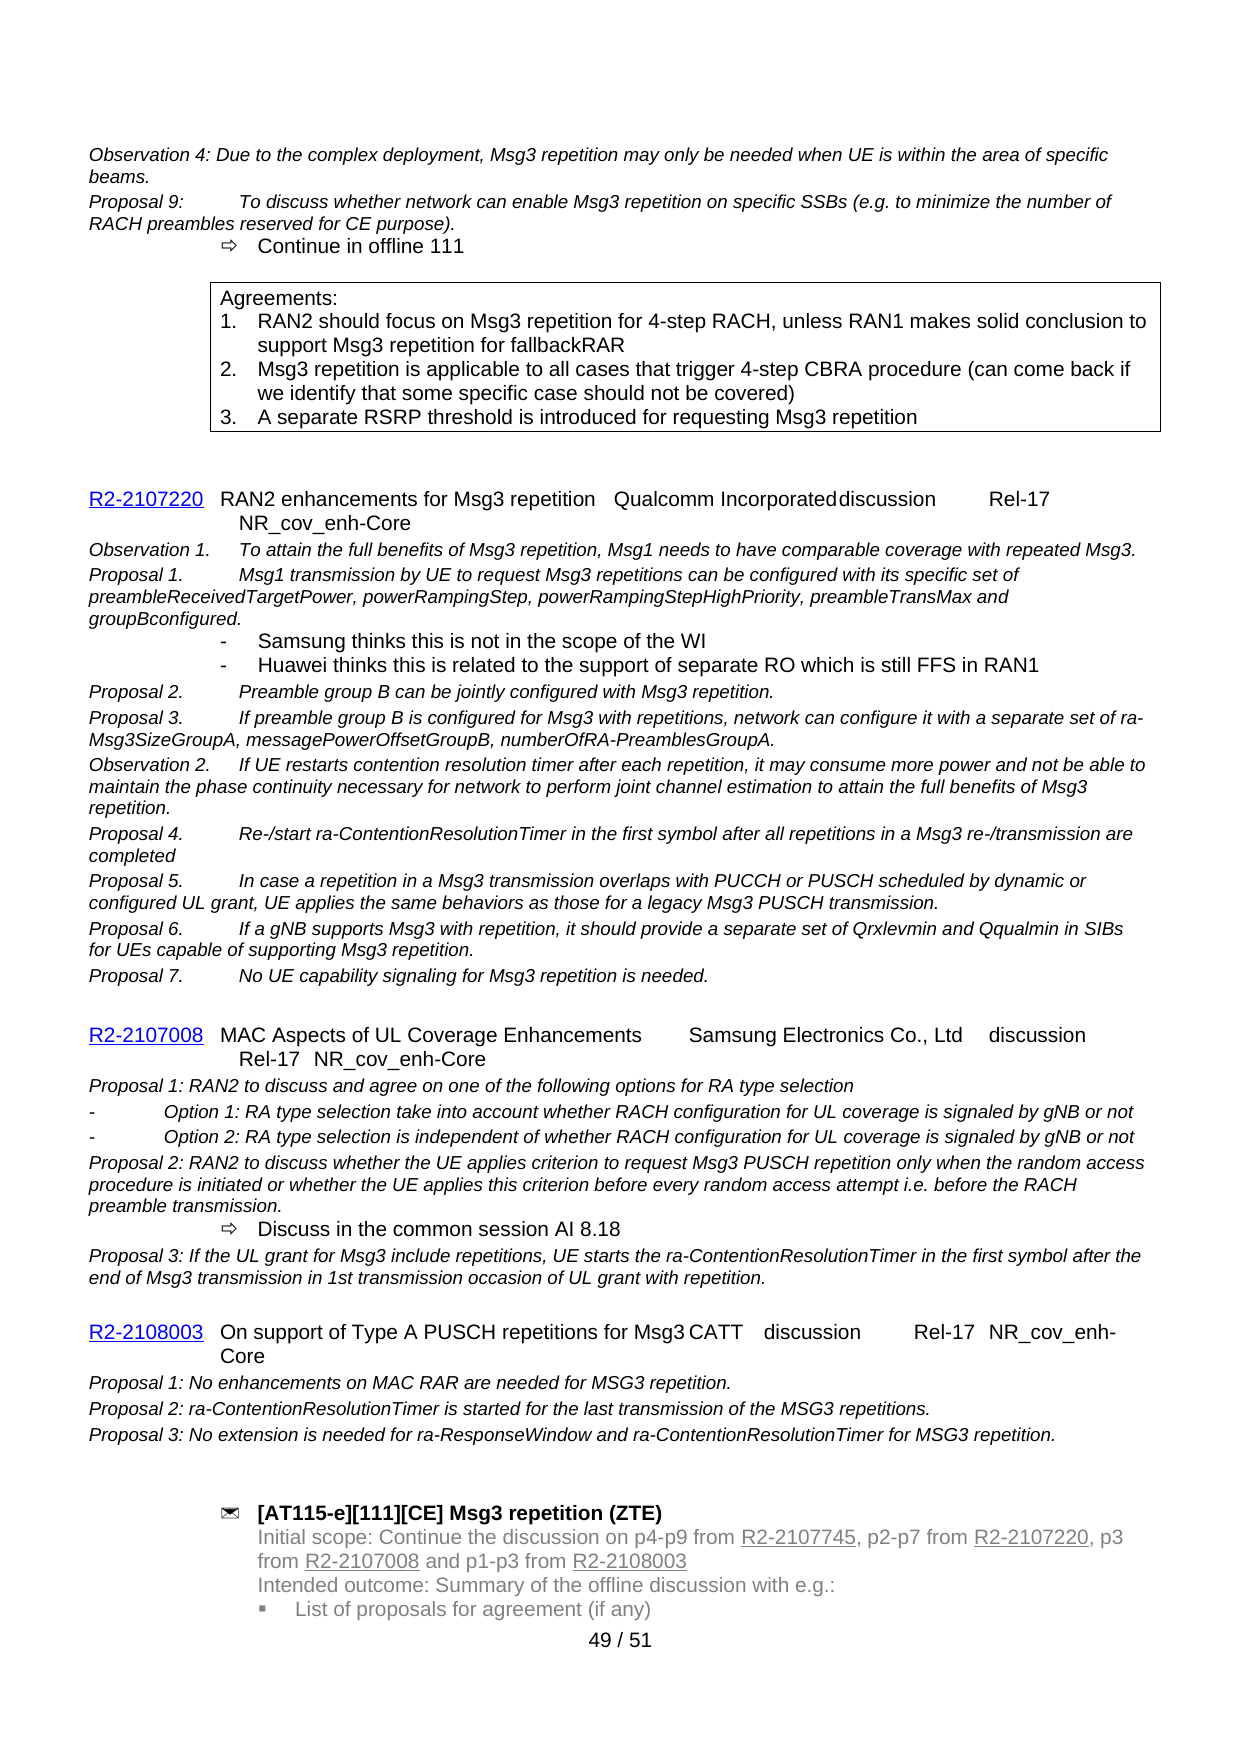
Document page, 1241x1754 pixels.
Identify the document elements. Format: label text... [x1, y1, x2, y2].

text - Option 2: RA type selection is independent of whether RACH configuration for UL coverage is signaled by gNB or not [89, 1126, 1152, 1148]
text - Option 1: RA type selection take into account whether RACH configuration for UL coverage is signaled by gNB or not [89, 1101, 1152, 1122]
text Proposal 1: RAN2 to discuss and agree on one of the following options for RA type selection [89, 1075, 1152, 1096]
text Observation 1. To attain the full benefits of Msg3 repetition, Msg1 needs to have comparable coverage with repeated Msg3. [89, 538, 1152, 560]
text Proposal 2: RAN2 to discuss whether the UE applies criterion to request Msg3 PUSCH repetition only when the random access procedure is initiated or whether the UE applies this criterion before every random access attempt i.e. before the RACH preamble transmission. [89, 1152, 1152, 1217]
text - Samsung thinks this is not in the scope of the WI [220, 629, 1152, 653]
text Observation 2. If UE restarts contention resolution timer after each repetition, it may consume more power and not be able to maintain the phase continuity necessary for network to perform joint channel estimation to attain the full benefits of Msg3 repetition. [89, 754, 1152, 819]
text Proposal 3. If preamble group B is configured for Msg3 with repetitions, network can configure it with a separate set of ra-Msg3SizeGroupA, messagePowerOffsetGroupB, numberOfRA-PreamblesGroupA. [89, 707, 1152, 750]
text Proposal 7. No UE capability signaling for Msg3 repetition is needed. [89, 965, 1152, 986]
text Initial scope: Continue the discussion on p4-p9 from R2-2107745, p2-p7 from R2-2107220, p3 from R2-2107008 and p1-p3 from R2-2108003 [257, 1525, 1152, 1573]
title R2-2108003 On support of Type A PUSCH repetitions for Msg3 CATT discussion Rel-17 NR_cov_enh-Core [89, 1320, 1152, 1368]
text Proposal 1. Msg1 transmission by UE to request Msg3 repetitions can be configured with its specific set of preambleReceivedTargetPower, powerRampingStep, powerRampingStepHighPriority, preambleTransMax and groupBconfigured. [89, 564, 1152, 629]
text Proposal 3: No extension is needed for ra-ResponseWindow and ra-ContentionResolutionTimer for MSG3 repetition. [89, 1424, 1152, 1445]
text Proposal 3: If the UL grant for Msg3 include repetitions, UE starts the ra-ContentionResolutionTimer in the first symbol after the end of Msg3 transmission in 1st transmission occasion of UL grant with repetition. [89, 1245, 1152, 1288]
text - Huawei thinks this is related to the support of separate RO which is still FFS in RAN1 [220, 653, 1152, 677]
list RAN2 should focus on Msg3 repetition for 4-step RACH, unless RAN1 makes solid conclusion to support Msg3 repetition for fallbackRAR [211, 306, 1160, 354]
title R2-2107220 RAN2 enhancements for Msg3 repetition Qualcomm Incorporated discussion Rel-17 NR_cov_enh-Core [89, 486, 1152, 534]
text Proposal 4. Re-/start ra-ContentionResolutionTimer in the first symbol after all repetitions in a Msg3 re-/transmission are completed [89, 823, 1152, 866]
list List of proposals for agreement (if any) [257, 1597, 1152, 1621]
text Observation 4: Due to the complex deployment, Msg3 repetition may only be needed when UE is within the area of specific beams. [89, 144, 1152, 187]
title R2-2107008 MAC Aspects of UL Coverage Enhancements Samsung Electronics Co., Ltd discussion Rel-17 NR_cov_enh-Core [89, 1023, 1152, 1071]
list A separate RSRP threshold is introduced for requesting Msg3 repetition [211, 402, 1160, 431]
text Intended outcome: Summary of the offline discussion with e.g.: [257, 1573, 1152, 1597]
list Discuss in the common session AI 8.18 [220, 1217, 1152, 1241]
text Agreements: [211, 283, 1160, 306]
text Proposal 2. Preamble group B can be jointly configured with Msg3 repetition. [89, 681, 1152, 703]
text [AT115-e][111][CE] Msg3 repetition (ZTE) [220, 1501, 1152, 1525]
text Proposal 5. In case a repetition in a Msg3 transmission overlaps with PUCCH or PUSCH scheduled by dynamic or configured UL grant, UE applies the same behaviors as those for a legacy Msg3 PUSCH transmission. [89, 870, 1152, 913]
list Msg3 repetition is applicable to all cases that trigger 4-step CBRA procedure (can come back if we identify that some specific case should not be covered) [211, 354, 1160, 402]
text Proposal 2: ra-ContentionResolutionTimer is started for the last transmission of the MSG3 repetitions. [89, 1398, 1152, 1419]
text Proposal 9: To discuss whether network can enable Msg3 repetition on specific SSBs (e.g. to minimize the number of RACH preambles reserved for CE purpose). [89, 191, 1152, 234]
text Proposal 6. If a gNB supports Msg3 with repetition, it should provide a separate set of Qrxlevmin and Qqualmin in SIBs for UEs capable of supporting Msg3 repetition. [89, 917, 1152, 961]
list Continue in offline 111 [220, 234, 1152, 258]
text Proposal 1: No enhancements on MAC RAR are needed for MSG3 repetition. [89, 1372, 1152, 1394]
